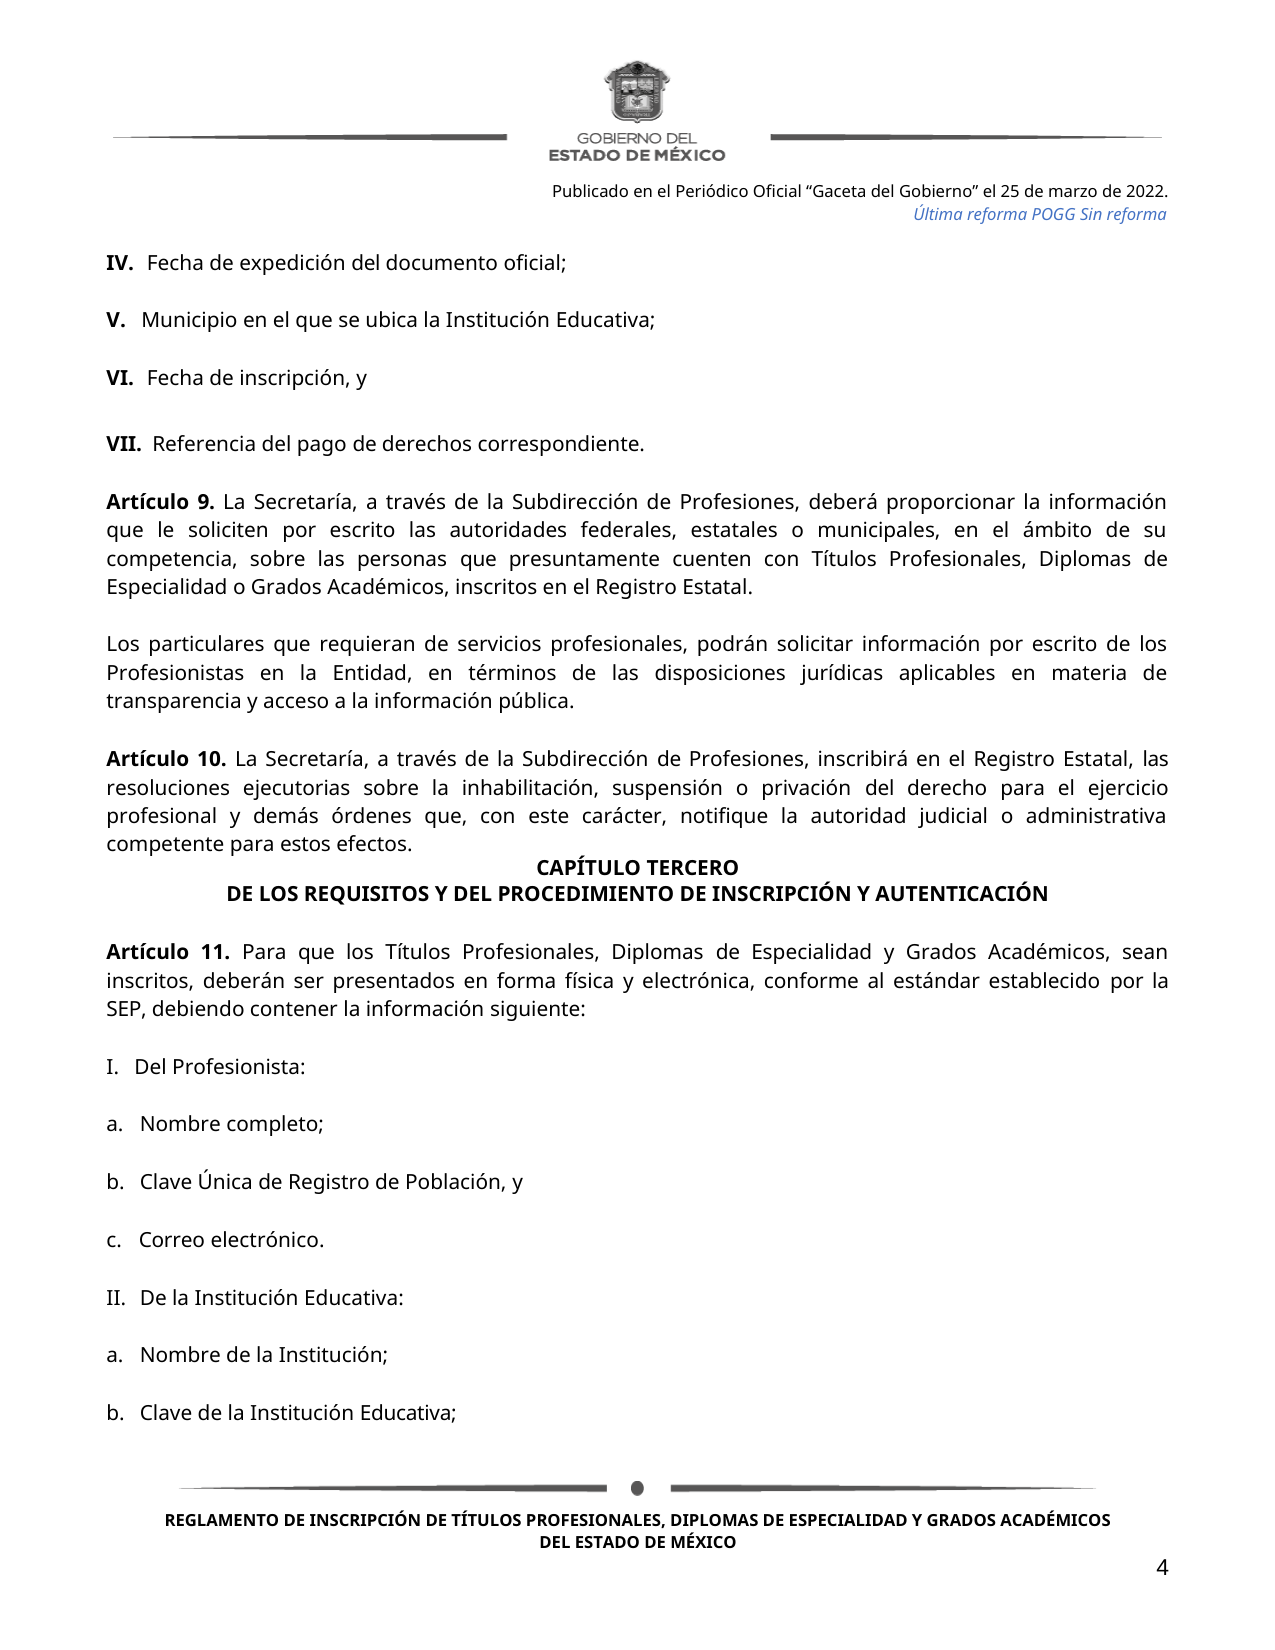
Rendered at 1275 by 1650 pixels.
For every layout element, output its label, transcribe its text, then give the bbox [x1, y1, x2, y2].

text Artículo 9. La Secretaría, a través de la Subdirección de Profesiones, deberá proporcionar la información que le soliciten por escrito las autoridades federales, estatales o municipales, en el ámbito de su competencia, sobre las personas que presuntamente cuenten con Títulos Profesionales, Diplomas de Especialidad o Grados Académicos, inscritos en el Registro Estatal. [106, 487, 1169, 601]
list Nombre completo; [106, 1109, 1169, 1138]
text Artículo 11. Para que los Títulos Profesionales, Diplomas de Especialidad y Grados Académicos, sean inscritos, deberán ser presentados en forma física y electrónica, conforme al estándar establecido por la SEP, debiendo contener la información siguiente: [106, 937, 1169, 1023]
list Clave Única de Registro de Población, y [106, 1167, 1169, 1196]
list Referencia del pago de derechos correspondiente. [106, 429, 1169, 457]
text Los particulares que requieran de servicios profesionales, podrán solicitar información por escrito de los Profesionistas en la Entidad, en términos de las disposiciones jurídicas aplicables en materia de transparencia y acceso a la información pública. [106, 629, 1169, 715]
list De la Institución Educativa: [106, 1283, 1169, 1312]
picture [178, 1481, 1097, 1496]
text DE LOS REQUISITOS Y DEL PROCEDIMIENTO DE INSCRIPCIÓN Y AUTENTICACIÓN [106, 879, 1169, 908]
text Artículo 10. La Secretaría, a través de la Subdirección de Profesiones, inscribirá en el Registro Estatal, las resoluciones ejecutorias sobre la inhabilitación, suspensión o privación del derecho para el ejercicio profesional y demás órdenes que, con este carácter, notifique la autoridad judicial o administrativa competente para estos efectos. [106, 744, 1169, 858]
picture [113, 59, 1162, 161]
list Fecha de inscripción, y [106, 363, 1169, 392]
list Correo electrónico. [106, 1225, 1169, 1254]
list Del Profesionista: [106, 1052, 1169, 1081]
list Municipio en el que se ubica la Institución Educativa; [106, 305, 1169, 334]
list Nombre de la Institución; [106, 1341, 1169, 1369]
subtitle CAPÍTULO TERCERO [106, 858, 1169, 879]
list Clave de la Institución Educativa; [106, 1398, 1169, 1427]
list Fecha de expedición del documento oficial; [106, 248, 1169, 276]
